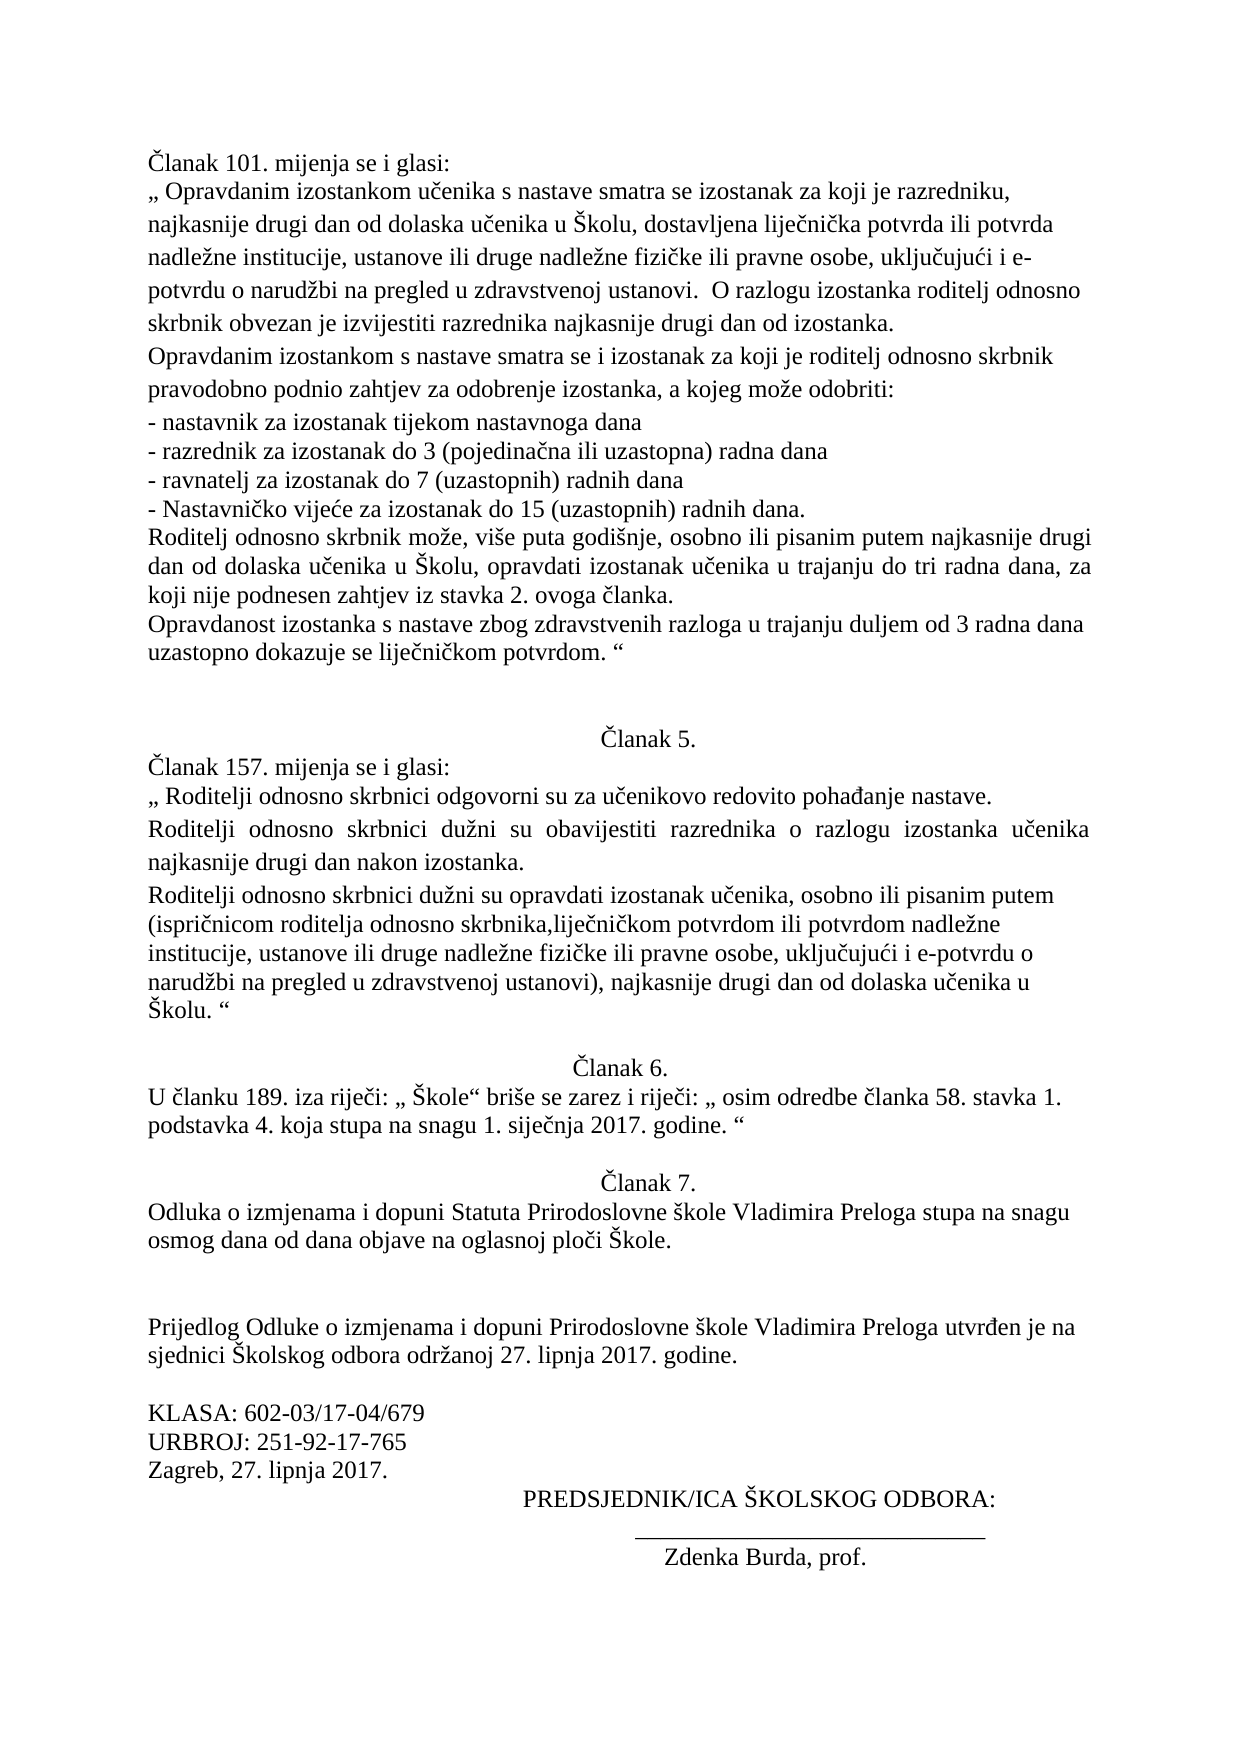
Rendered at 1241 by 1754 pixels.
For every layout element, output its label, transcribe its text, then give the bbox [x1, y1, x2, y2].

text Članak 5. [148, 724, 1093, 752]
text URBROJ: 251-92-17-765 [148, 1427, 1090, 1455]
text - Nastavničko vijeće za izostanak do 15 (uzastopnih) radnih dana. [148, 494, 1093, 522]
text - razrednik za izostanak do 3 (pojedinačna ili uzastopna) radna dana [148, 436, 1093, 465]
text Zagreb, 27. lipnja 2017. [148, 1455, 1090, 1484]
text KLASA: 602-03/17-04/679 [148, 1398, 1090, 1427]
text Članak 101. mijenja se i glasi: [148, 148, 1090, 176]
text Opravdanim izostankom s nastave smatra se i izostanak za koji je roditelj odnosno skrbnik pravodobno podnio zahtjev za odobrenje izostanka, a kojeg može odobriti: [148, 341, 1093, 403]
text Roditelji odnosno skrbnici dužni su opravdati izostanak učenika, osobno ili pisanim putem (ispričnicom roditelja odnosno skrbnika,liječničkom potvrdom ili potvrdom nadležne institucije, ustanove ili druge nadležne fizičke ili pravne osobe, uključujući i e-potvrdu o narudžbi na pregled u zdravstvenoj ustanovi), najkasnije drugi dan od dolaska učenika u Školu. “ [148, 880, 1093, 1024]
text Članak 7. [148, 1168, 1093, 1197]
text Odluka o izmjenama i dopuni Statuta Prirodoslovne škole Vladimira Preloga stupa na snagu osmog dana od dana objave na oglasnoj ploči Škole. [148, 1197, 1093, 1254]
text ____________________________ [148, 1513, 1090, 1542]
text „ Opravdanim izostankom učenika s nastave smatra se izostanak za koji je razredniku, najkasnije drugi dan od dolaska učenika u Školu, dostavljena liječnička potvrda ili potvrda nadležne institucije, ustanove ili druge nadležne fizičke ili pravne osobe, uključujući i e-potvrdu o narudžbi na pregled u zdravstvenoj ustanovi. O razlogu izostanka roditelj odnosno skrbnik obvezan je izvijestiti razrednika najkasnije drugi dan od izostanka. [148, 176, 1093, 337]
text Članak 157. mijenja se i glasi: [148, 752, 1093, 781]
text Opravdanost izostanka s nastave zbog zdravstvenih razloga u trajanju duljem od 3 radna dana uzastopno dokazuje se liječničkom potvrdom. “ [148, 609, 1090, 666]
text Zdenka Burda, prof. [148, 1542, 1090, 1570]
text „ Roditelji odnosno skrbnici odgovorni su za učenikovo redovito pohađanje nastave. [148, 781, 1090, 810]
text - nastavnik za izostanak tijekom nastavnoga dana [148, 407, 1093, 436]
text PREDSJEDNIK/ICA ŠKOLSKOG ODBORA: [148, 1484, 1090, 1513]
text Članak 6. [148, 1053, 1093, 1082]
text Prijedlog Odluke o izmjenama i dopuni Prirodoslovne škole Vladimira Preloga utvrđen je na sjednici Školskog odbora održanoj 27. lipnja 2017. godine. [148, 1312, 1093, 1369]
text Roditelji odnosno skrbnici dužni su obavijestiti razrednika o razlogu izostanka učenika najkasnije drugi dan nakon izostanka. [148, 814, 1090, 876]
text Roditelj odnosno skrbnik može, više puta godišnje, osobno ili pisanim putem najkasnije drugi dan od dolaska učenika u Školu, opravdati izostanak učenika u trajanju do tri radna dana, za koji nije podnesen zahtjev iz stavka 2. ovoga članka. [148, 522, 1093, 609]
text - ravnatelj za izostanak do 7 (uzastopnih) radnih dana [148, 465, 1093, 494]
text U članku 189. iza riječi: „ Škole“ briše se zarez i riječi: „ osim odredbe članka 58. stavka 1. podstavka 4. koja stupa na snagu 1. siječnja 2017. godine. “ [148, 1082, 1093, 1139]
